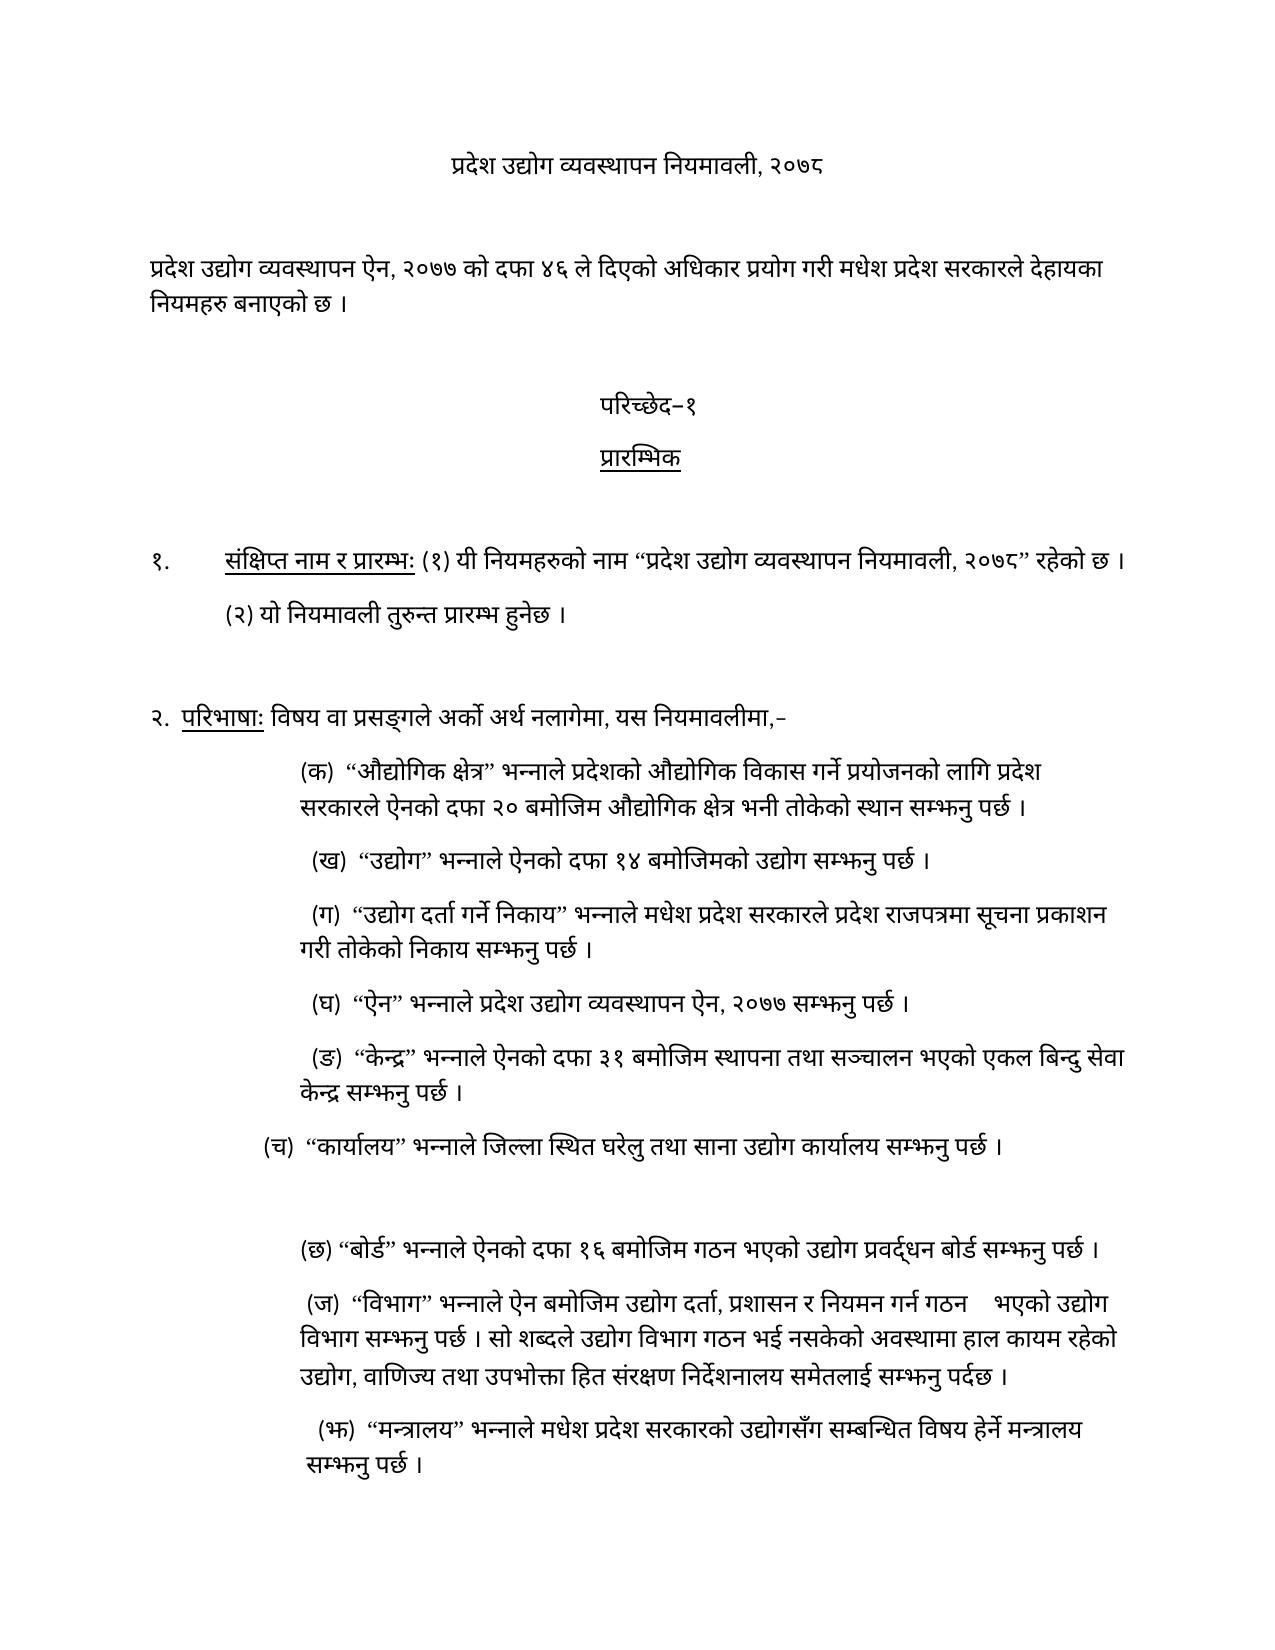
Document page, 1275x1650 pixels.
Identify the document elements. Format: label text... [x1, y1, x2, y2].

text १. संक्षिप्त नाम र प्रारम्भः (१) यी नियमहरुको नाम “प्रदेश उद्योग व्यवस्थापन नियमावली, २०७८” रहेको छ । [150, 545, 1125, 580]
text (घ) “ऐन” भन्नाले प्रदेश उद्योग व्यवस्थापन ऐन, २०७७ सम्झनु पर्छ । [150, 988, 1125, 1023]
text (२) यो नियमावली तुरुन्त प्रारम्भ हुनेछ । [150, 599, 1125, 634]
text प्रारम्भिक [600, 444, 1125, 476]
text (छ) “बोर्ड” भन्नाले ऐनको दफा १६ बमोजिम गठन भएको उद्योग प्रवर्द्धन बोर्ड सम्झनु पर्छ । [300, 1234, 1125, 1269]
text (च) “कार्यालय” भन्नाले जिल्ला स्थित घरेलु तथा साना उद्योग कार्यालय सम्झनु पर्छ । [150, 1131, 1125, 1166]
text प्रदेश उद्योग व्यवस्थापन ऐन, २०७७ को दफा ४६ ले दिएको अधिकार प्रयोग गरी मधेश प्रदेश सरकारले देहायका नियमहरु बनाएको छ । [150, 253, 1125, 323]
text (ङ) “केन्द्र” भन्नाले ऐनको दफा ३१ बमोजिम स्थापना तथा सञ्चालन भएको एकल बिन्दु सेवा केन्द्र सम्झनु पर्छ । [300, 1042, 1125, 1112]
text (ज) “विभाग” भन्नाले ऐन बमोजिम उद्योग दर्ता, प्रशासन र नियमन गर्न गठन भएको उद्योग विभाग सम्झनु पर्छ । सो शब्दले उद्योग विभाग गठन भई नसकेको अवस्थामा हाल कायम रहेको उद्योग, वाणिज्य तथा उपभोक्ता हित संरक्षण निर्देशनालय समेतलाई सम्झनु पर्दछ । [300, 1288, 1125, 1395]
text प्रदेश उद्योग व्यवस्थापन नियमावली, २०७८ [150, 150, 1125, 184]
text २. परिभाषाः विषय वा प्रसङ्गले अर्को अर्थ नलागेमा, यस नियमावलीमा,– [150, 703, 1125, 737]
text परिच्छेद–१ [600, 392, 1125, 424]
text (क) “औद्योगिक क्षेत्र” भन्नाले प्रदेशको औद्योगिक विकास गर्ने प्रयोजनको लागि प्रदेश सरकारले ऐनको दफा २० बमोजिम औद्योगिक क्षेत्र भनी तोकेको स्थान सम्झनु पर्छ । [300, 756, 1125, 826]
text (ग) “उद्योग दर्ता गर्ने निकाय” भन्नाले मधेश प्रदेश सरकारले प्रदेश राजपत्रमा सूचना प्रकाशन गरी तोकेको निकाय सम्झनु पर्छ । [300, 899, 1125, 969]
text (झ) “मन्त्रालय” भन्नाले मधेश प्रदेश सरकारको उद्योगसँग सम्बन्धित विषय हेर्ने मन्त्रालय सम्झनु पर्छ । [306, 1414, 1125, 1484]
text (ख) “उद्योग” भन्नाले ऐनको दफा १४ बमोजिमको उद्योग सम्झनु पर्छ । [150, 845, 1125, 880]
